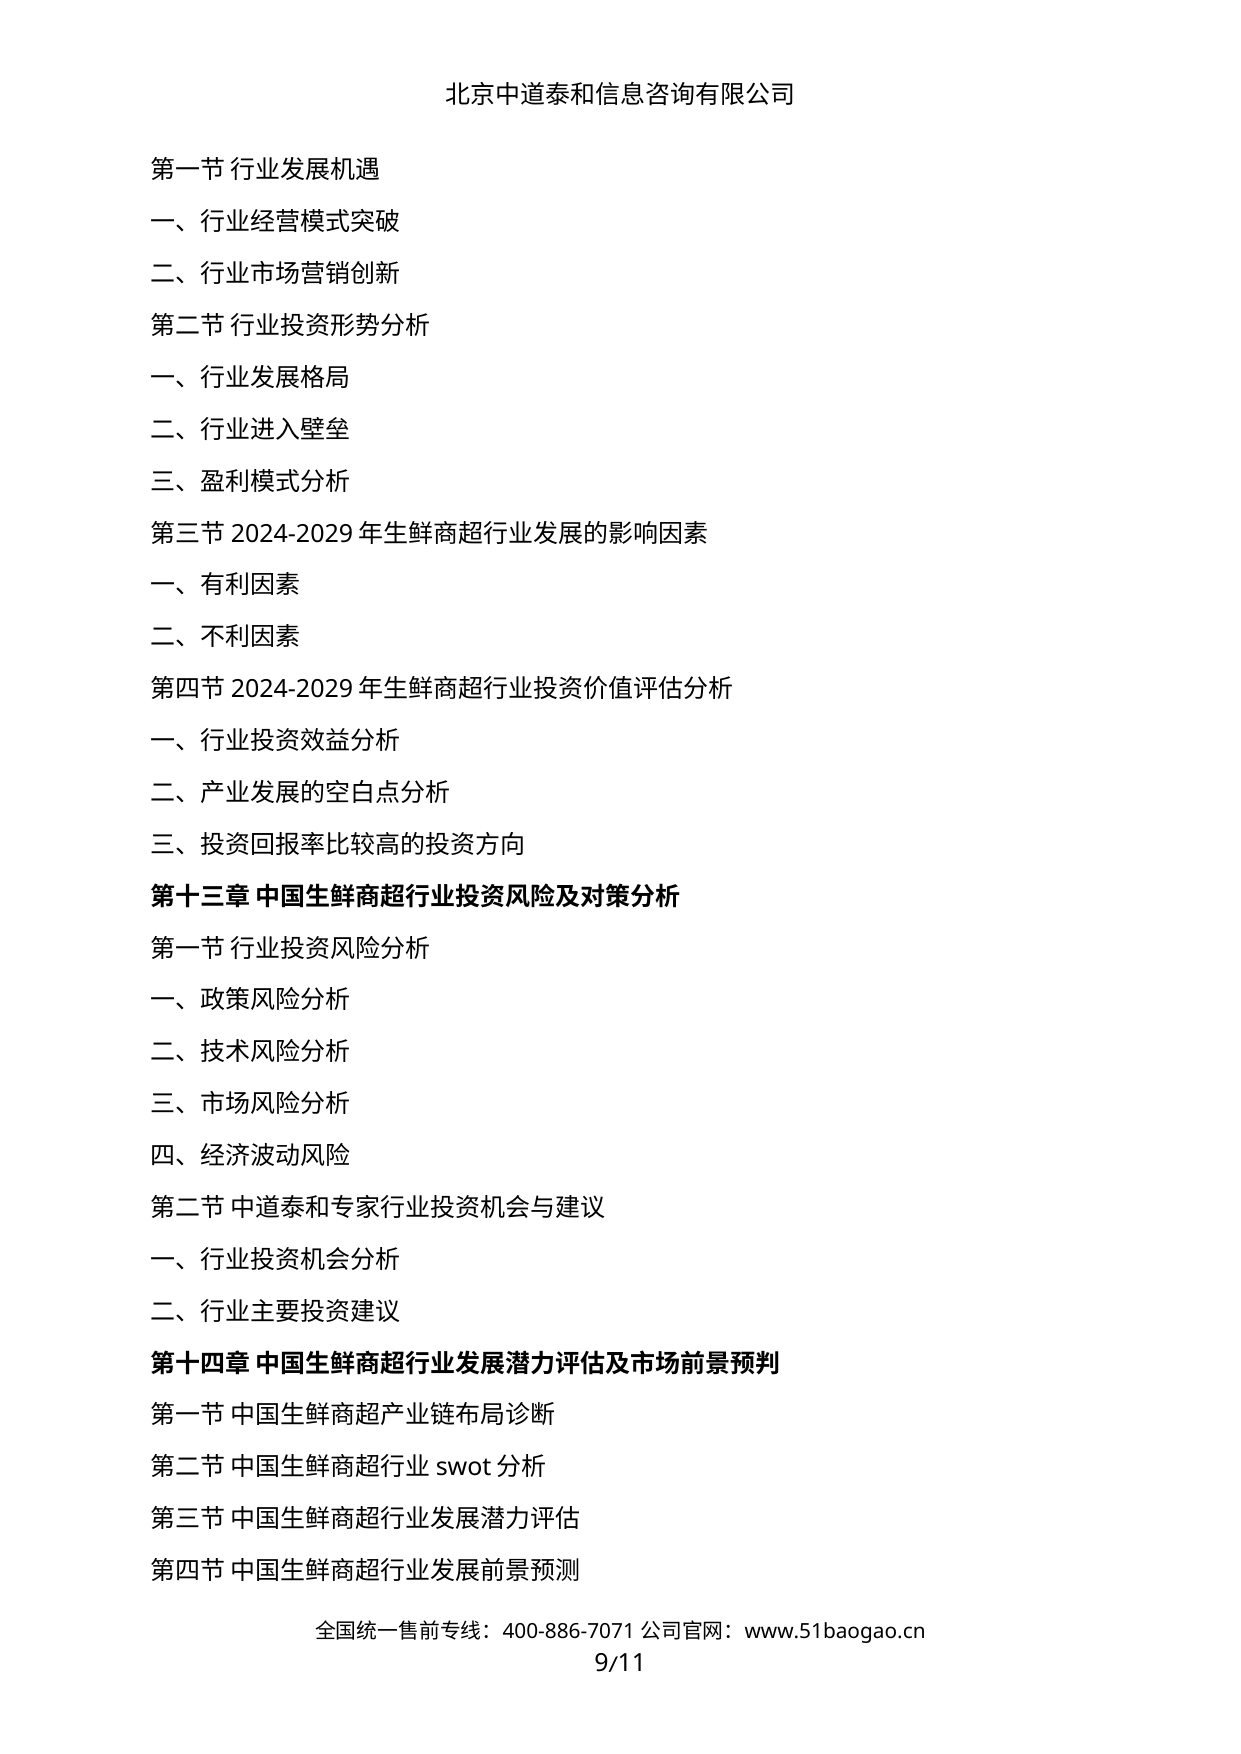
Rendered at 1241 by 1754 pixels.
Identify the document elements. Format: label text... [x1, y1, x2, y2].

text 三、投资回报率比较高的投资方向 [150, 824, 1090, 861]
text 二、产业发展的空白点分析 [150, 772, 1090, 809]
text 第十四章 中国生鲜商超行业发展潜力评估及市场前景预判 [150, 1343, 1090, 1379]
text 三、盈利模式分析 [150, 461, 1090, 497]
text 第四节 中国生鲜商超行业发展前景预测 [150, 1551, 1090, 1587]
text 四、经济波动风险 [150, 1136, 1090, 1172]
text 一、行业发展格局 [150, 357, 1090, 394]
text 一、行业经营模式突破 [150, 202, 1090, 238]
text 第三节 中国生鲜商超行业发展潜力评估 [150, 1499, 1090, 1535]
text 第二节 中道泰和专家行业投资机会与建议 [150, 1187, 1090, 1224]
text 第四节 2024-2029年生鲜商超行业投资价值评估分析 [150, 669, 1090, 705]
text 二、不利因素 [150, 617, 1090, 653]
text 一、行业投资机会分析 [150, 1239, 1090, 1276]
text 二、技术风险分析 [150, 1032, 1090, 1068]
text 第二节 中国生鲜商超行业swot分析 [150, 1447, 1090, 1483]
text 二、行业进入壁垒 [150, 409, 1090, 446]
text 第一节 中国生鲜商超产业链布局诊断 [150, 1395, 1090, 1431]
text 三、市场风险分析 [150, 1084, 1090, 1120]
text 一、有利因素 [150, 565, 1090, 601]
text 一、行业投资效益分析 [150, 721, 1090, 757]
text 一、政策风险分析 [150, 980, 1090, 1016]
text 第一节 行业发展机遇 [150, 150, 1090, 186]
text 第十三章 中国生鲜商超行业投资风险及对策分析 [150, 876, 1090, 912]
text 第一节 行业投资风险分析 [150, 928, 1090, 964]
text 第三节 2024-2029年生鲜商超行业发展的影响因素 [150, 513, 1090, 549]
text 二、行业市场营销创新 [150, 254, 1090, 290]
text 第二节 行业投资形势分析 [150, 306, 1090, 342]
text 二、行业主要投资建议 [150, 1291, 1090, 1327]
